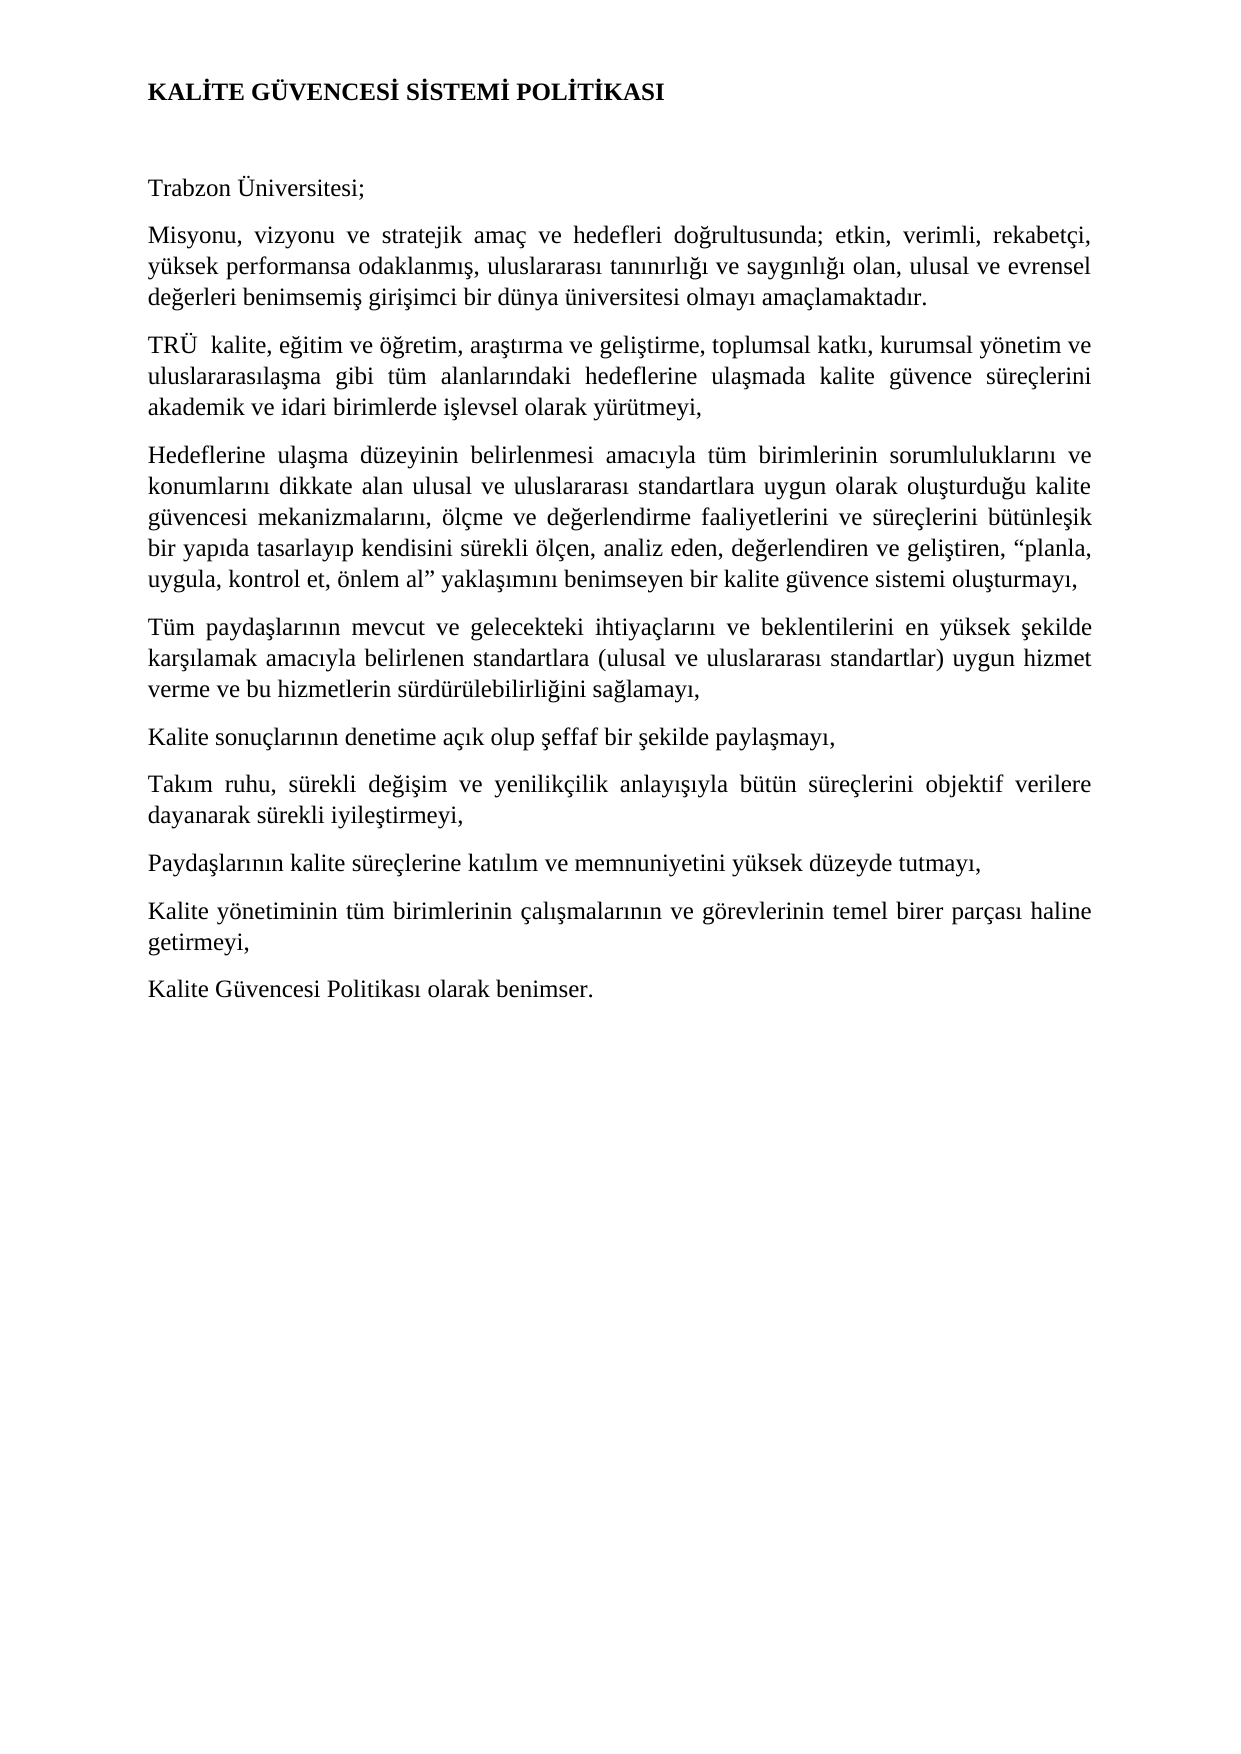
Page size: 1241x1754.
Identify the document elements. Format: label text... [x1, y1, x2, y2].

text Tüm paydaşlarının mevcut ve gelecekteki ihtiyaçlarını ve beklentilerini en yüksek şekilde karşılamak amacıyla belirlenen standartlara (ulusal ve uluslararası standartlar) uygun hizmet verme ve bu hizmetlerin sürdürülebilirliğini sağlamayı, [148, 612, 1093, 703]
text TRÜ kalite, eğitim ve öğretim, araştırma ve geliştirme, toplumsal katkı, kurumsal yönetim ve uluslararasılaşma gibi tüm alanlarındaki hedeflerine ulaşmada kalite güvence süreçlerini akademik ve idari birimlerde işlevsel olarak yürütmeyi, [148, 330, 1093, 421]
text Takım ruhu, sürekli değişim ve yenilikçilik anlayışıyla bütün süreçlerini objektif verilere dayanarak sürekli iyileştirmeyi, [148, 769, 1093, 829]
text Kalite yönetiminin tüm birimlerinin çalışmalarının ve görevlerinin temel birer parçası haline getirmeyi, [148, 896, 1093, 956]
text Hedeflerine ulaşma düzeyinin belirlenmesi amacıyla tüm birimlerinin sorumluluklarını ve konumlarını dikkate alan ulusal ve uluslararası standartlara uygun olarak oluşturduğu kalite güvencesi mekanizmalarını, ölçme ve değerlendirme faaliyetlerini ve süreçlerini bütünleşik bir yapıda tasarlayıp kendisini sürekli ölçen, analiz eden, değerlendiren ve geliştiren, “planla, uygula, kontrol et, önlem al” yaklaşımını benimseyen bir kalite güvence sistemi oluşturmayı, [148, 440, 1093, 593]
text Paydaşlarının kalite süreçlerine katılım ve memnuniyetini yüksek düzeyde tutmayı, [148, 848, 1093, 877]
text Misyonu, vizyonu ve stratejik amaç ve hedefleri doğrultusunda; etkin, verimli, rekabetçi, yüksek performansa odaklanmış, uluslararası tanınırlığı ve saygınlığı olan, ulusal ve evrensel değerleri benimsemiş girişimci bir dünya üniversitesi olmayı amaçlamaktadır. [148, 220, 1093, 311]
text Kalite Güvencesi Politikası olarak benimser. [148, 974, 1093, 1003]
text Kalite sonuçlarının denetime açık olup şeffaf bir şekilde paylaşmayı, [148, 722, 1093, 750]
text Trabzon Üniversitesi; [148, 173, 1093, 201]
text KALİTE GÜVENCESİ SİSTEMİ POLİTİKASI [148, 77, 1093, 106]
